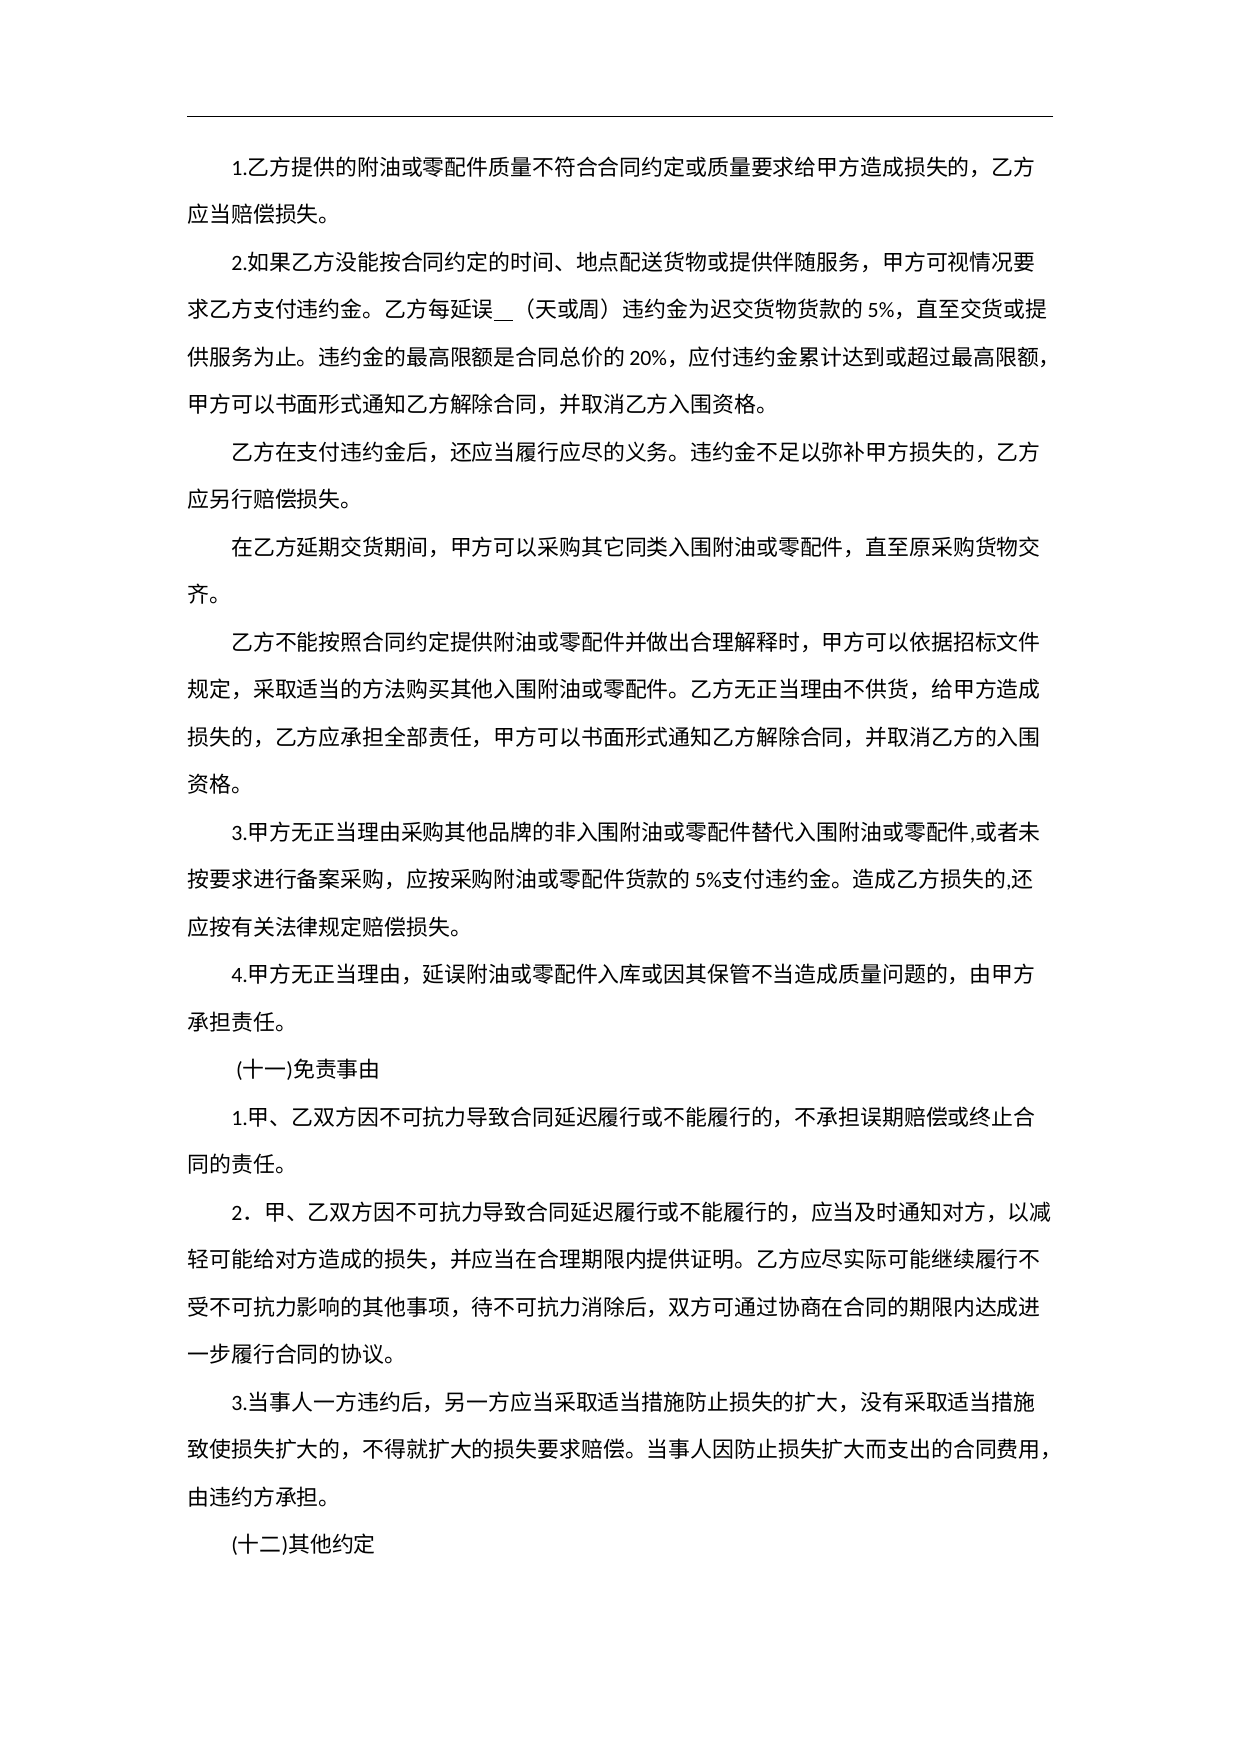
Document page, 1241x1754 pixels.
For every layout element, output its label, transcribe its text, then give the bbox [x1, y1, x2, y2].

text (十二)其他约定 [187, 1527, 1053, 1559]
text 3.甲方无正当理由采购其他品牌的非入围附油或零配件替代入围附油或零配件,或者未按要求进行备案采购，应按采购附油或零配件货款的5%支付违约金。造成乙方损失的,还应按有关法律规定赔偿损失。 [187, 815, 1053, 942]
text 乙方在支付违约金后，还应当履行应尽的义务。违约金不足以弥补甲方损失的，乙方应另行赔偿损失。 [187, 435, 1053, 514]
text 2.如果乙方没能按合同约定的时间、地点配送货物或提供伴随服务，甲方可视情况要求乙方支付违约金。乙方每延误 （天或周）违约金为迟交货物货款的5%，直至交货或提供服务为止。违约金的最高限额是合同总价的20%，应付违约金累计达到或超过最高限额，甲方可以书面形式通知乙方解除合同，并取消乙方入围资格。 [187, 245, 1053, 419]
text 乙方不能按照合同约定提供附油或零配件并做出合理解释时，甲方可以依据招标文件规定，采取适当的方法购买其他入围附油或零配件。乙方无正当理由不供货，给甲方造成损失的，乙方应承担全部责任，甲方可以书面形式通知乙方解除合同，并取消乙方的入围资格。 [187, 625, 1053, 799]
text 4.甲方无正当理由，延误附油或零配件入库或因其保管不当造成质量问题的，由甲方承担责任。 [187, 957, 1053, 1037]
text 2．甲、乙双方因不可抗力导致合同延迟履行或不能履行的，应当及时通知对方，以减轻可能给对方造成的损失，并应当在合理期限内提供证明。乙方应尽实际可能继续履行不受不可抗力影响的其他事项，待不可抗力消除后，双方可通过协商在合同的期限内达成进一步履行合同的协议。 [187, 1195, 1053, 1369]
text 1.乙方提供的附油或零配件质量不符合合同约定或质量要求给甲方造成损失的，乙方应当赔偿损失。 [187, 150, 1053, 229]
text 3.当事人一方违约后，另一方应当采取适当措施防止损失的扩大，没有采取适当措施致使损失扩大的，不得就扩大的损失要求赔偿。当事人因防止损失扩大而支出的合同费用，由违约方承担。 [187, 1385, 1053, 1512]
text (十一)免责事由 [187, 1052, 1053, 1084]
text 1.甲、乙双方因不可抗力导致合同延迟履行或不能履行的，不承担误期赔偿或终止合同的责任。 [187, 1100, 1053, 1179]
text 在乙方延期交货期间，甲方可以采购其它同类入围附油或零配件，直至原采购货物交齐。 [187, 530, 1053, 609]
